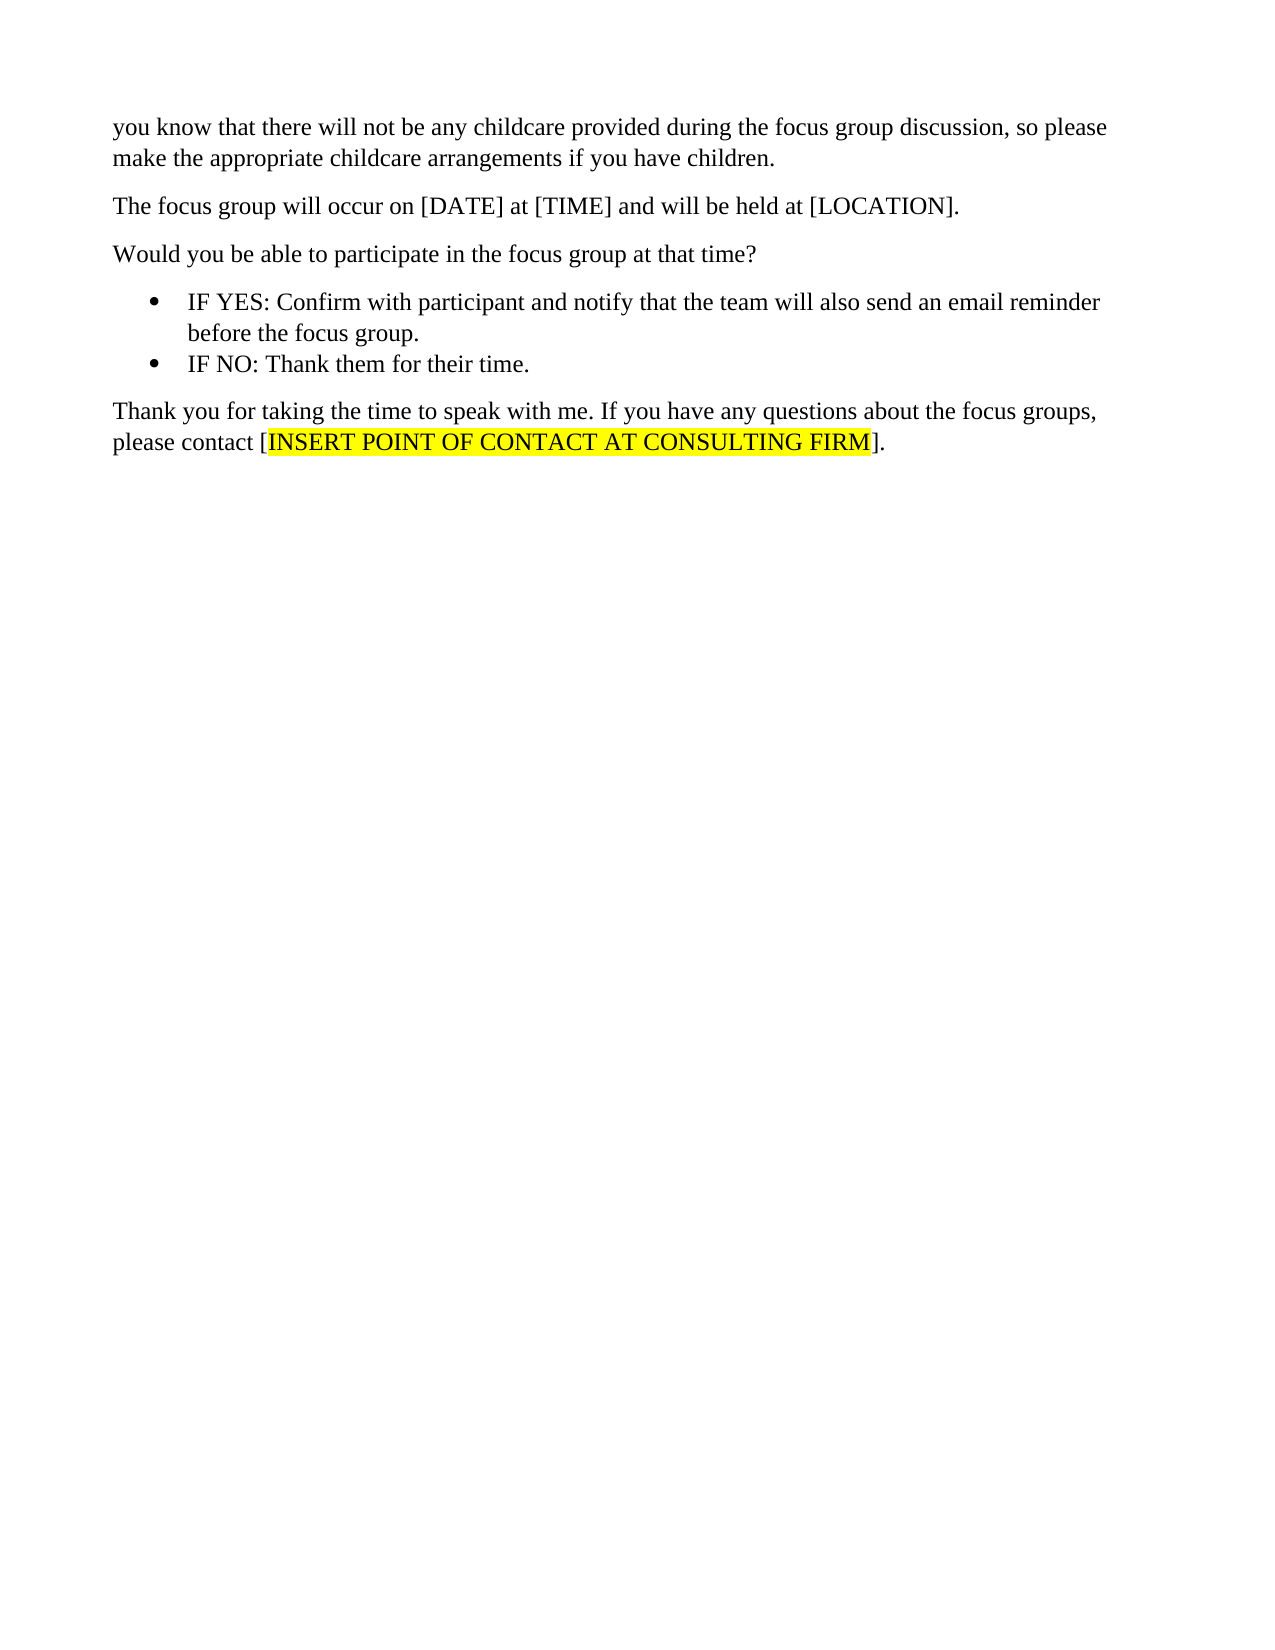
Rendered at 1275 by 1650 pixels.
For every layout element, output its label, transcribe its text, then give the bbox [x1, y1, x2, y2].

text Would you be able to participate in the focus group at that time? [112, 239, 1162, 268]
list IF YES: Confirm with participant and notify that the team will also send an email reminder before the focus group. [150, 287, 1162, 346]
text The focus group will occur on [DATE] at [TIME] and will be held at [LOCATION]. [112, 191, 1162, 220]
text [112, 112, 1162, 172]
list IF NO: Thank them for their time. [150, 349, 1162, 377]
text Thank you for taking the time to speak with me. If you have any questions about the focus groups, please contact [INSERT POINT OF CONTACT AT CONSULTING FIRM]. [112, 396, 1162, 456]
